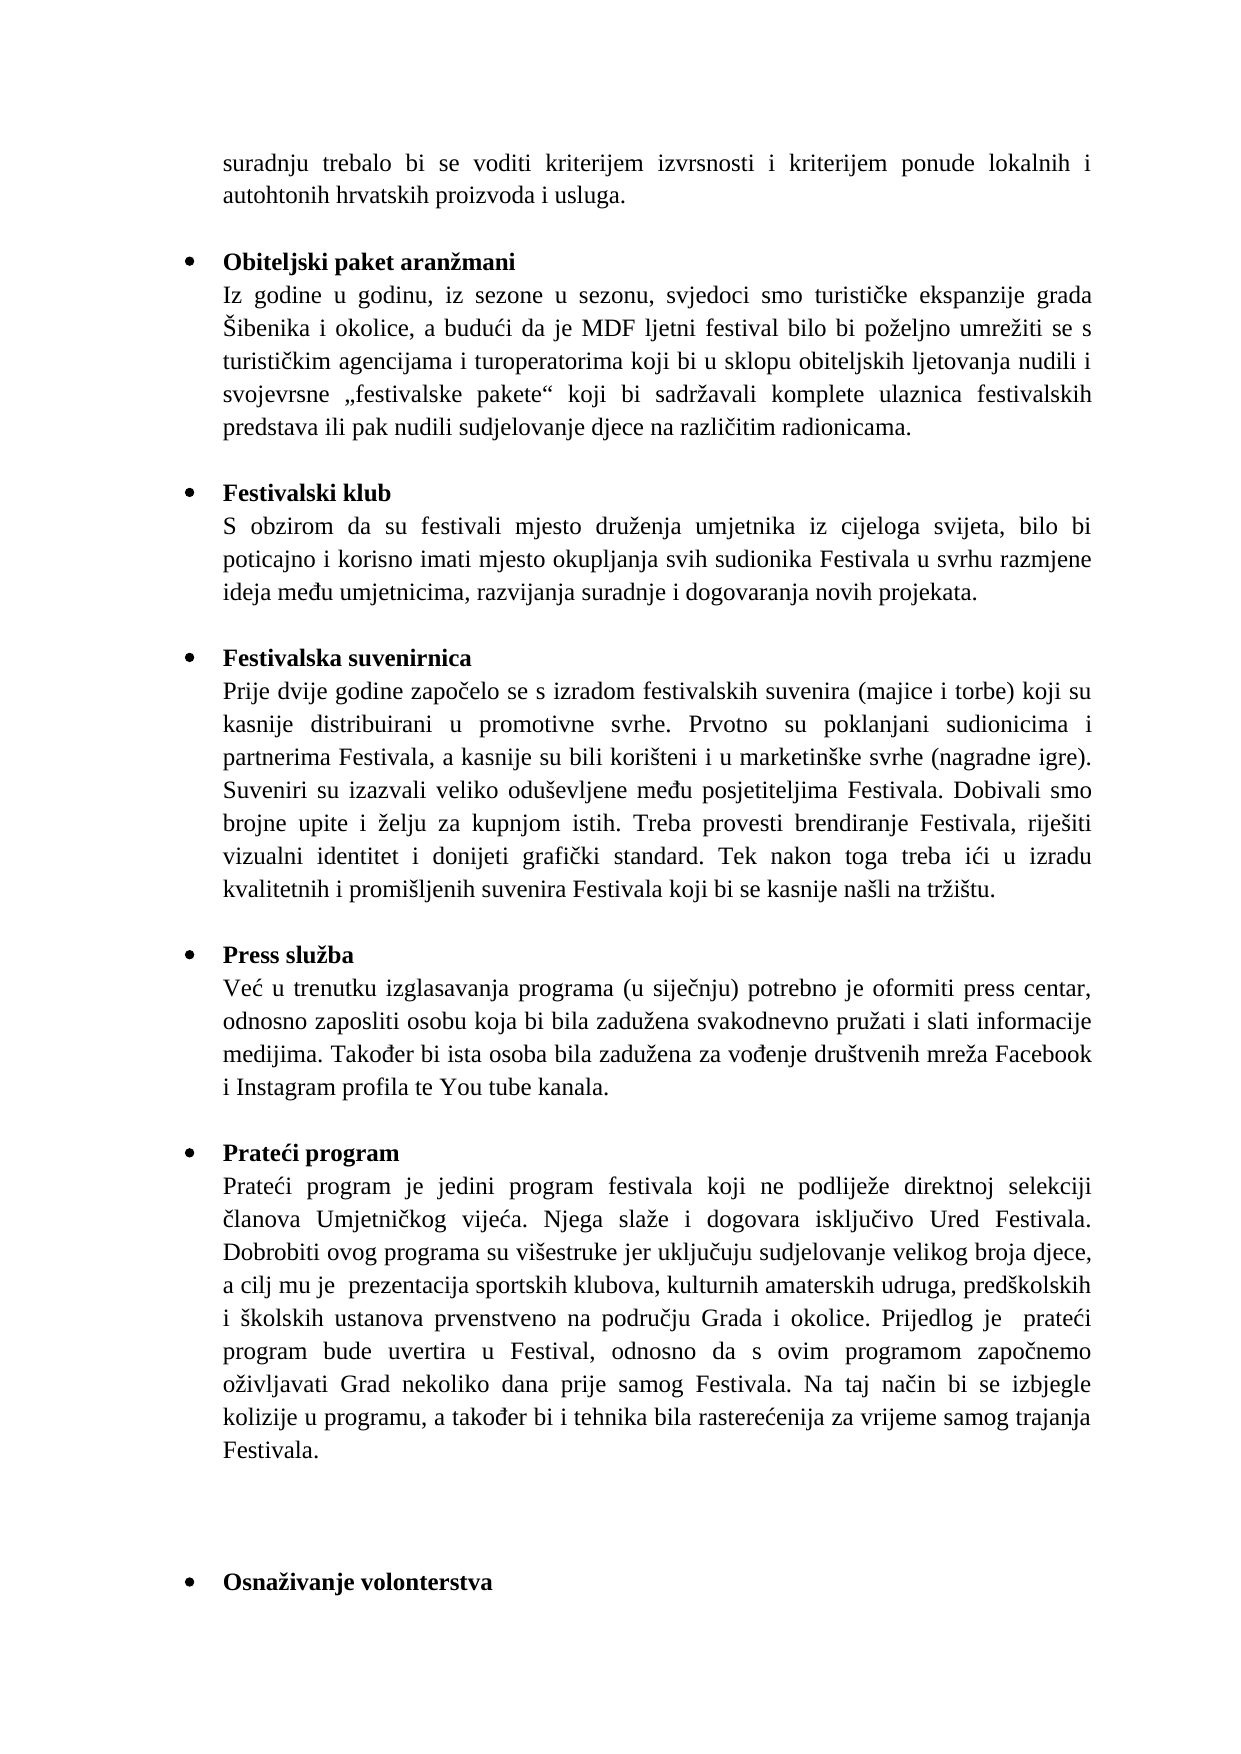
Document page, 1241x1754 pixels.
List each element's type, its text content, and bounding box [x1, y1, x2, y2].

text Prije dvije godine započelo se s izradom festivalskih suvenira (majice i torbe) koji su kasnije distribuirani u promotivne svrhe. Prvotno su poklanjani sudionicima i partnerima Festivala, a kasnije su bili korišteni i u marketinške svrhe (nagradne igre). Suveniri su izazvali veliko oduševljene među posjetiteljima Festivala. Dobivali smo brojne upite i želju za kupnjom istih. Treba provesti brendiranje Festivala, riješiti vizualni identitet i donijeti grafički standard. Tek nakon toga treba ići u izradu kvalitetnih i promišljenih suvenira Festivala koji bi se kasnije našli na tržištu. [223, 676, 1093, 903]
text Već u trenutku izglasavanja programa (u siječnju) potrebno je oformiti press centar, odnosno zaposliti osobu koja bi bila zadužena svakodnevno pružati i slati informacije medijima. Također bi ista osoba bila zadužena za vođenje društvenih mreža Facebook i Instagram profila te You tube kanala. [223, 973, 1093, 1101]
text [223, 148, 1093, 209]
text Iz godine u godinu, iz sezone u sezonu, svjedoci smo turističke ekspanzije grada Šibenika i okolice, a budući da je MDF ljetni festival bilo bi poželjno umrežiti se s turističkim agencijama i turoperatorima koji bi u sklopu obiteljskih ljetovanja nudili i svojevrsne „festivalske pakete“ koji bi sadržavali komplete ulaznica festivalskih predstava ili pak nudili sudjelovanje djece na različitim radionicama. [223, 280, 1093, 441]
text S obzirom da su festivali mjesto druženja umjetnika iz cijeloga svijeta, bilo bi poticajno i korisno imati mjesto okupljanja svih sudionika Festivala u svrhu razmjene ideja među umjetnicima, razvijanja suradnje i dogovaranja novih projekata. [223, 511, 1093, 606]
list Obiteljski paket aranžmani [185, 247, 1093, 275]
text Prateći program je jedini program festivala koji ne podliježe direktnoj selekciji članova Umjetničkog vijeća. Njega slaže i dogovara isključivo Ured Festivala. Dobrobiti ovog programa su višestruke jer uključuju sudjelovanje velikog broja djece, a cilj mu je prezentacija sportskih klubova, kulturnih amaterskih udruga, predškolskih i školskih ustanova prvenstveno na području Grada i okolice. Prijedlog je prateći program bude uvertira u Festival, odnosno da s ovim programom započnemo oživljavati Grad nekoliko dana prije samog Festivala. Na taj način bi se izbjegle kolizije u programu, a također bi i tehnika bila rasterećenija za vrijeme samog trajanja Festivala. [223, 1171, 1093, 1464]
list Festivalska suvenirnica [185, 643, 1093, 672]
list Osnaživanje volonterstva [185, 1567, 1093, 1596]
list Press služba [185, 940, 1093, 969]
list Festivalski klub [185, 478, 1093, 507]
list Prateći program [185, 1138, 1093, 1167]
